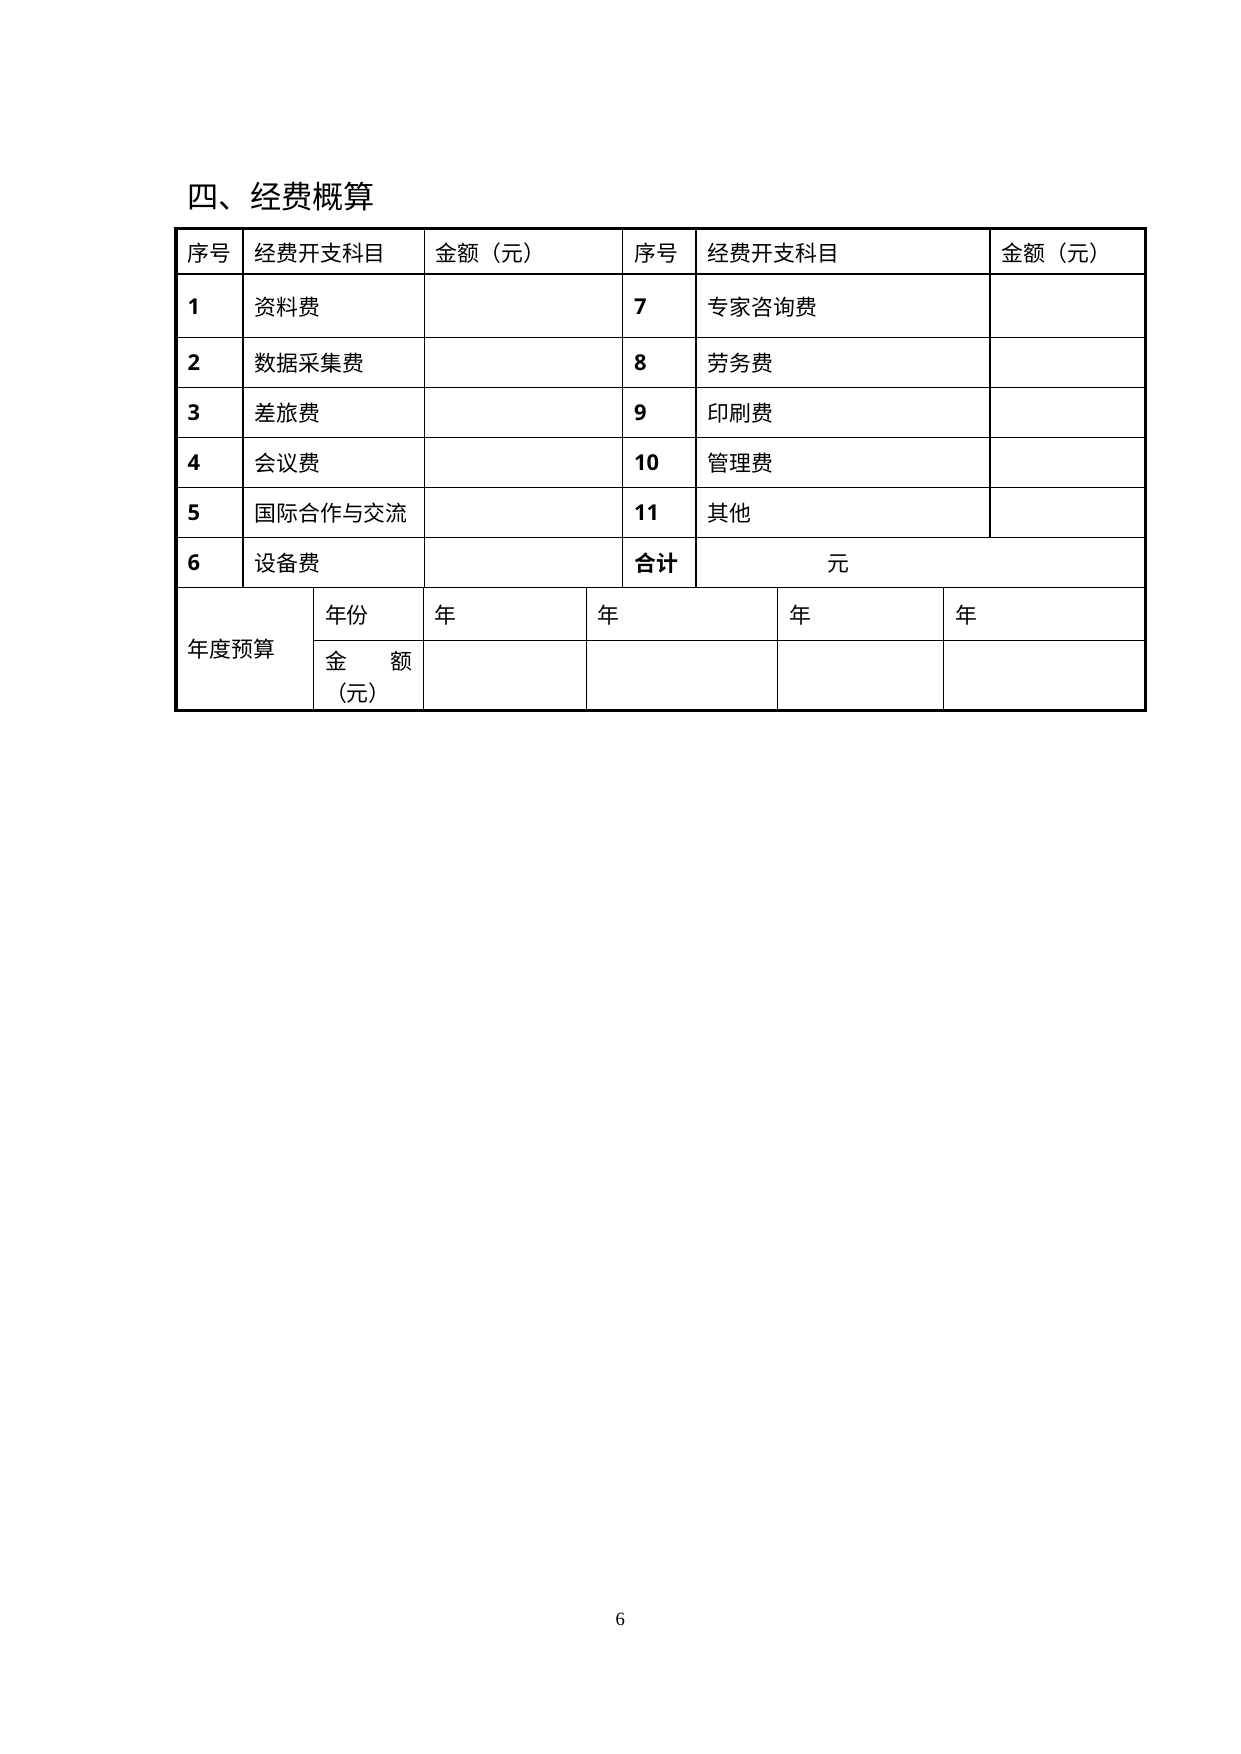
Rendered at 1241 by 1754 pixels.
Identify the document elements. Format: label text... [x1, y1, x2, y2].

table_cell 设备费 [244, 538, 424, 587]
table_cell [778, 641, 943, 708]
table_cell 5 [178, 488, 242, 537]
table_header 金额（元） [991, 230, 1144, 273]
table_cell 7 [623, 275, 695, 337]
table_cell 国际合作与交流 [244, 488, 424, 537]
table_cell 年 [944, 588, 1144, 640]
table_cell [991, 438, 1144, 487]
table_cell 劳务费 [697, 338, 989, 387]
table_cell [944, 641, 1144, 708]
table_cell 元 [697, 538, 1144, 587]
table_cell [424, 641, 586, 708]
table_cell 管理费 [697, 438, 989, 487]
table_cell 差旅费 [244, 388, 424, 437]
table_cell 10 [623, 438, 695, 487]
table_cell [425, 488, 622, 537]
table_cell 其他 [697, 488, 989, 537]
table_cell [991, 275, 1144, 337]
table_cell [425, 438, 622, 487]
table_cell [425, 338, 622, 387]
table_cell 年 [778, 588, 943, 640]
table_cell 8 [623, 338, 695, 387]
table_cell 年份 [314, 588, 423, 640]
table_header 经费开支科目 [697, 230, 989, 273]
table_cell [425, 275, 622, 337]
table_header 金额（元） [425, 230, 622, 273]
table_cell [991, 488, 1144, 537]
table_cell 金额（元） [314, 641, 423, 708]
table_header 序号 [623, 230, 695, 273]
table_cell 资料费 [244, 275, 424, 337]
table_cell [425, 388, 622, 437]
table_cell [587, 641, 777, 708]
table_cell 2 [178, 338, 242, 387]
table_cell 11 [623, 488, 695, 537]
table_cell 印刷费 [697, 388, 989, 437]
table_cell 会议费 [244, 438, 424, 487]
table_cell [991, 338, 1144, 387]
table_cell 合计 [623, 538, 695, 587]
table_cell 年 [424, 588, 586, 640]
table_cell [425, 538, 622, 587]
table_cell 年 [587, 588, 777, 640]
table_cell 专家咨询费 [697, 275, 989, 337]
table_cell 6 [178, 538, 242, 587]
text 四、经费概算 [187, 162, 1053, 227]
table_cell 数据采集费 [244, 338, 424, 387]
table_header 序号 [178, 230, 242, 273]
table_header 经费开支科目 [244, 230, 424, 273]
table_cell 3 [178, 388, 242, 437]
table_cell 4 [178, 438, 242, 487]
table_cell 年度预算 [178, 588, 313, 708]
table_cell 1 [178, 275, 242, 337]
table_cell 9 [623, 388, 695, 437]
table_cell [991, 388, 1144, 437]
